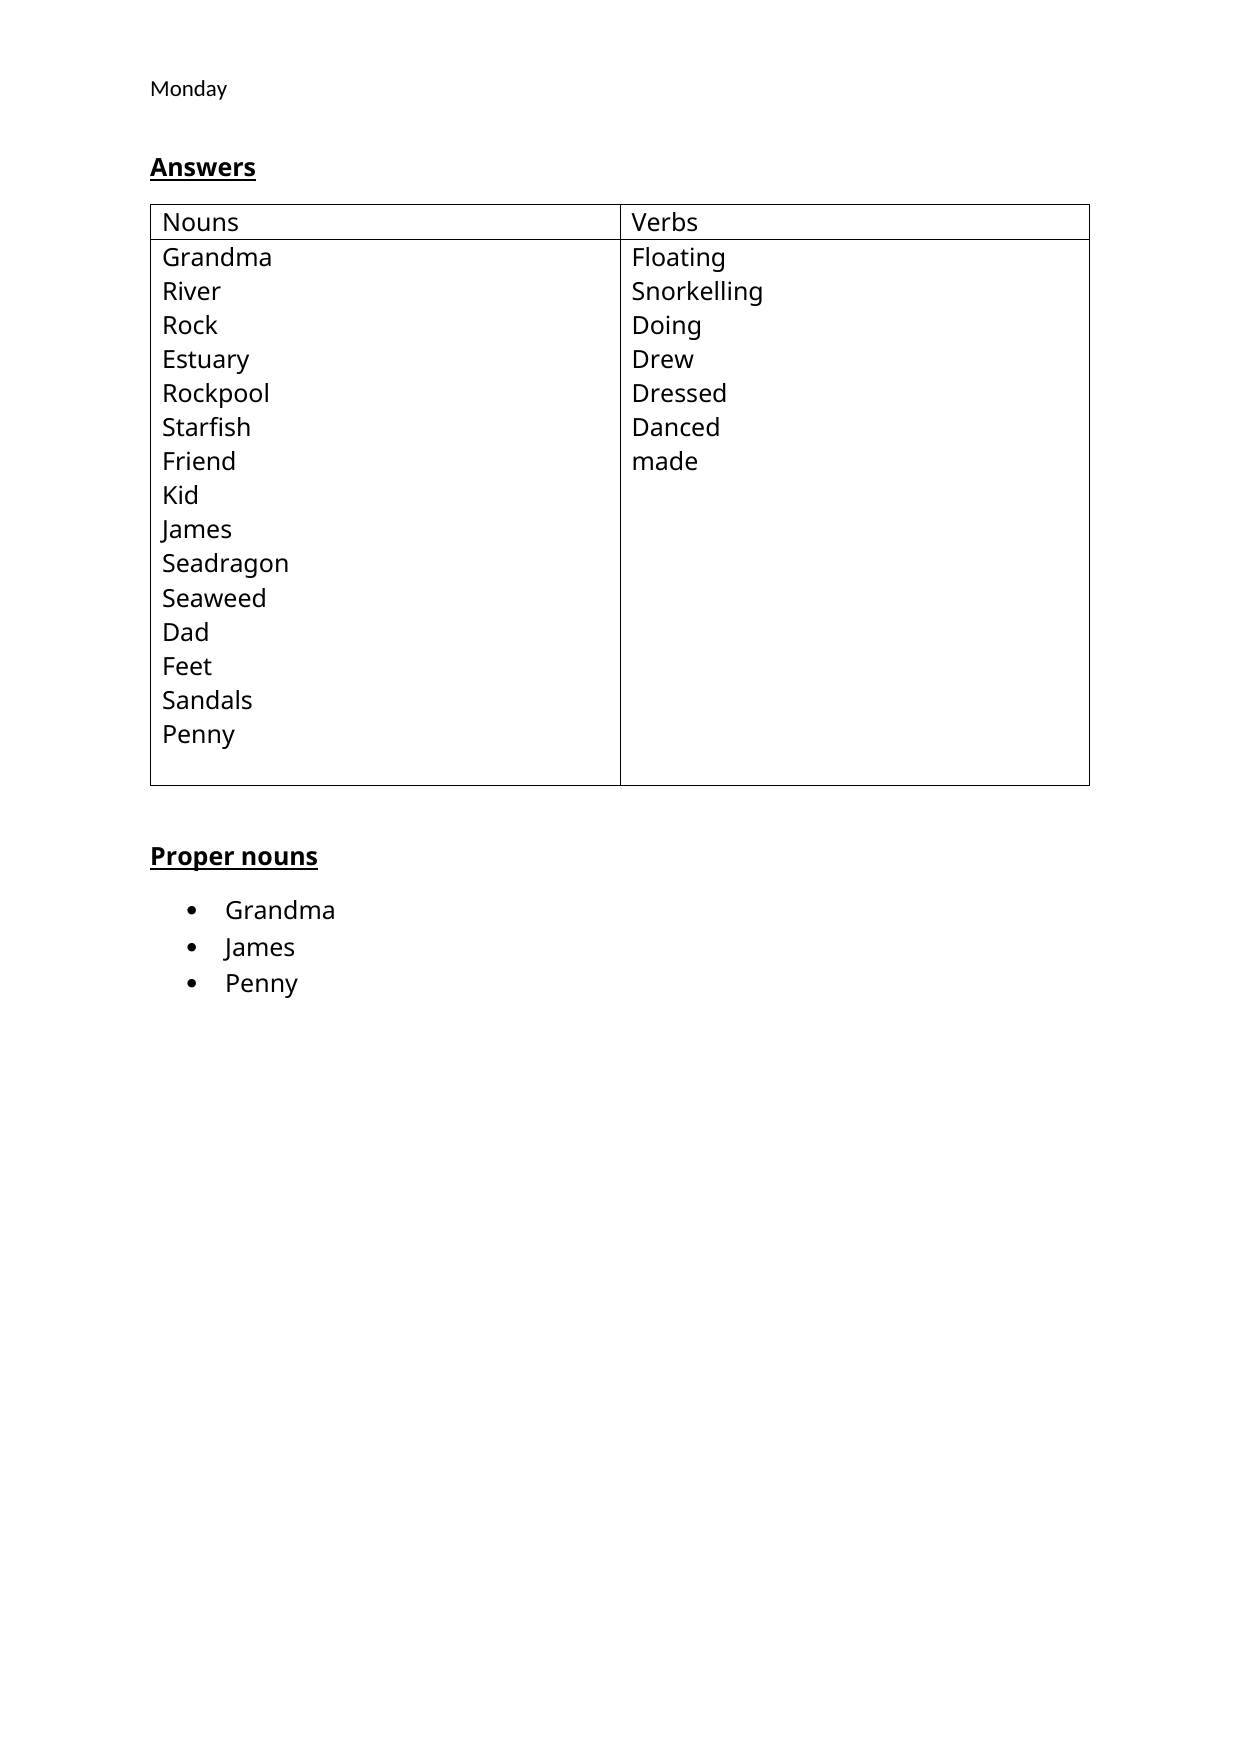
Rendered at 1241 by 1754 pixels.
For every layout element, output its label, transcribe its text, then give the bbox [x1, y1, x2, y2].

text Proper nouns [150, 839, 1090, 873]
list Grandma [187, 892, 1090, 927]
table_header Nouns [151, 205, 620, 238]
table_cell Floating Snorkelling Doing Drew Dressed Danced made [621, 240, 1089, 784]
table_header Verbs [621, 205, 1089, 238]
list James [187, 929, 1090, 963]
text Answers [150, 150, 1090, 184]
table_cell Grandma River Rock Estuary Rockpool Starfish Friend Kid James Seadragon Seaweed Dad Feet Sandals Penny [151, 240, 620, 784]
list Penny [187, 966, 1090, 1000]
